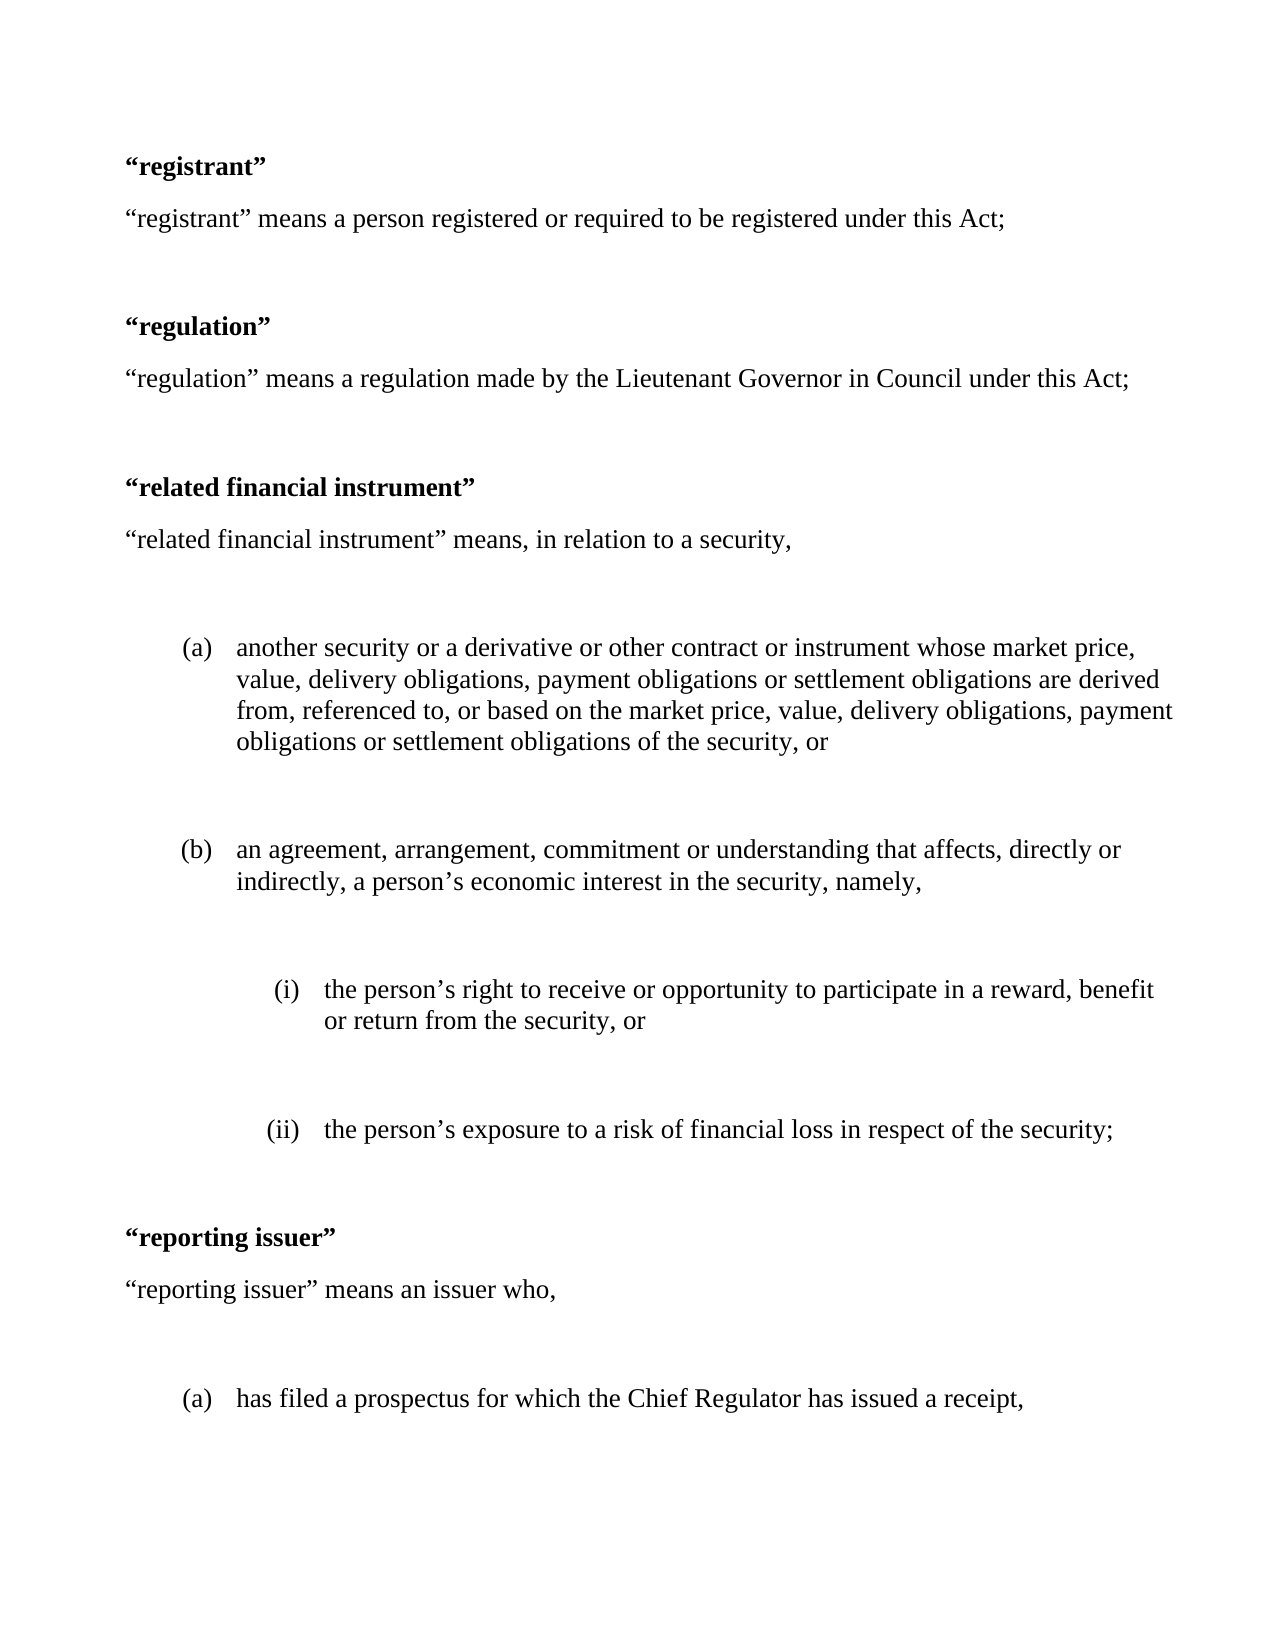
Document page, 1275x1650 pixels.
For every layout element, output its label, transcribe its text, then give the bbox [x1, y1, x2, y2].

text “registrant” [125, 150, 1175, 181]
text “regulation” means a regulation made by the Lieutenant Governor in Council under this Act; [125, 362, 1175, 394]
text (b) an agreement, arrangement, commitment or understanding that affects, directly or indirectly, a person’s economic interest in the security, namely, [125, 833, 1175, 896]
text (ii) the person’s exposure to a risk of financial loss in respect of the security; [125, 1113, 1175, 1144]
text “reporting issuer” [125, 1221, 1175, 1253]
text “related financial instrument” [125, 471, 1175, 502]
text “related financial instrument” means, in relation to a security, [125, 523, 1175, 554]
text “registrant” means a person registered or required to be registered under this Act; [125, 202, 1175, 233]
text (i) the person’s right to receive or opportunity to participate in a reward, benefit or return from the security, or [125, 973, 1175, 1036]
text “regulation” [125, 311, 1175, 342]
text (a) another security or a derivative or other contract or instrument whose market price, value, delivery obligations, payment obligations or settlement obligations are derived from, referenced to, or based on the market price, value, delivery obligations, payment obligations or settlement obligations of the security, or [125, 632, 1175, 756]
text “reporting issuer” means an issuer who, [125, 1273, 1175, 1304]
text (a) has filed a prospectus for which the Chief Regulator has issued a receipt, [125, 1382, 1175, 1413]
